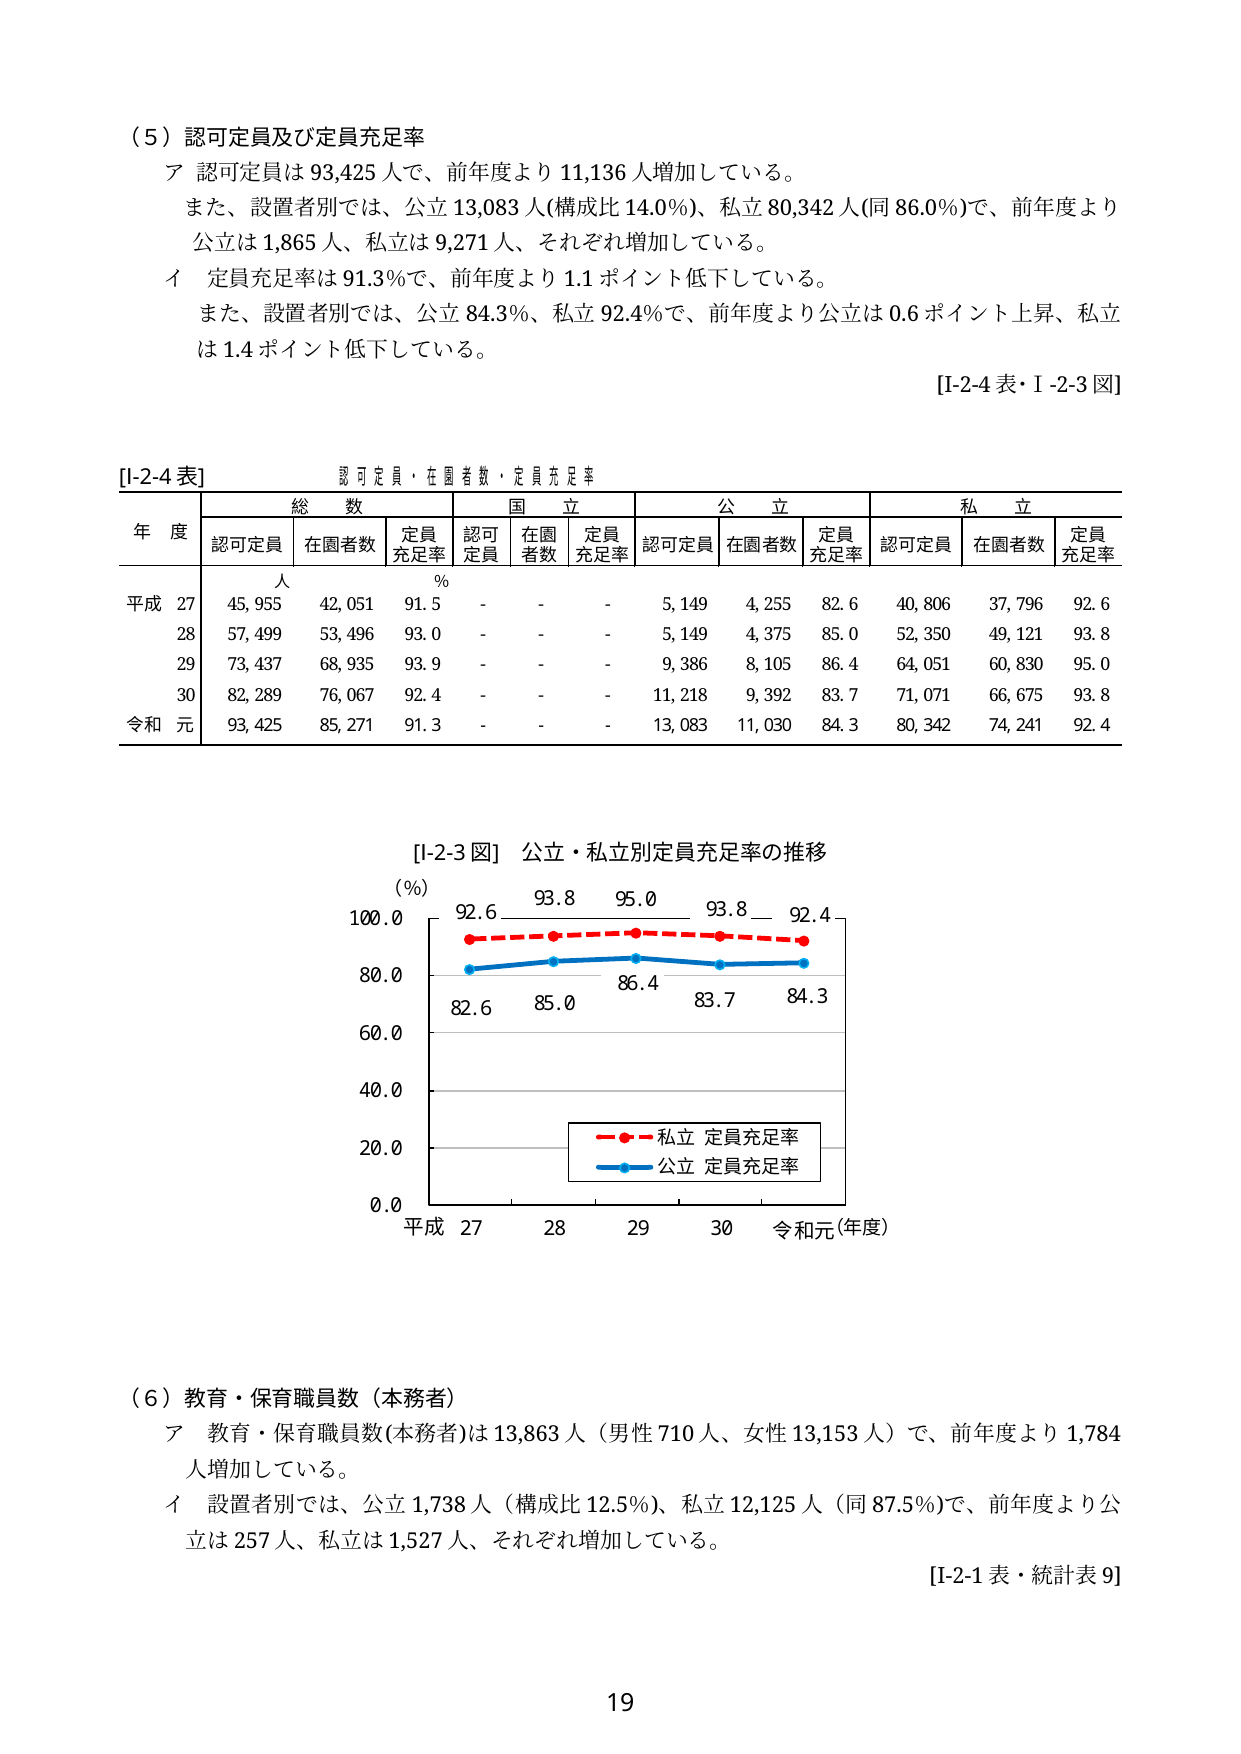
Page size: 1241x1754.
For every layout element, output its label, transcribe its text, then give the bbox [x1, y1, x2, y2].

text [Ⅰ-2-4表] 認可定員・在園者数・定員充足率 [118, 459, 1122, 746]
text [Ⅰ-2-4表･Ⅰ-2-3図] [118, 364, 1122, 399]
text また、設置者別では、公立84.3％、私立92.4％で、前年度より公立は0.6ポイント上昇、私立は1.4ポイント低下している。 [163, 293, 1122, 364]
text （５）認可定員及び定員充足率 [118, 120, 1122, 152]
text ア 教育・保育職員数(本務者)は13,863人（男性710人、女性13,153人）で、前年度より1,784人増加している。 [163, 1413, 1122, 1484]
text また、設置者別では、公立13,083人(構成比14.0％)、私立80,342人(同86.0％)で、前年度より公立は1,865人、私立は9,271人、それぞれ増加している。 [148, 187, 1122, 258]
text イ 定員充足率は91.3％で、前年度より1.1ポイント低下している。 [163, 258, 1122, 293]
text イ 設置者別では、公立1,738人（構成比12.5％)、私立12,125人（同87.5％)で、前年度より公立は257人、私立は1,527人、それぞれ増加している。 [163, 1484, 1122, 1555]
text [Ⅰ-2-1表・統計表9] [163, 1555, 1122, 1591]
text （６）教育・保育職員数（本務者） [118, 1380, 1122, 1413]
text [Ⅰ-2-3図] 公立・私立別定員充足率の推移 [118, 835, 1122, 867]
text ア 認可定員は93,425人で、前年度より11,136人増加している。 [163, 152, 1122, 187]
